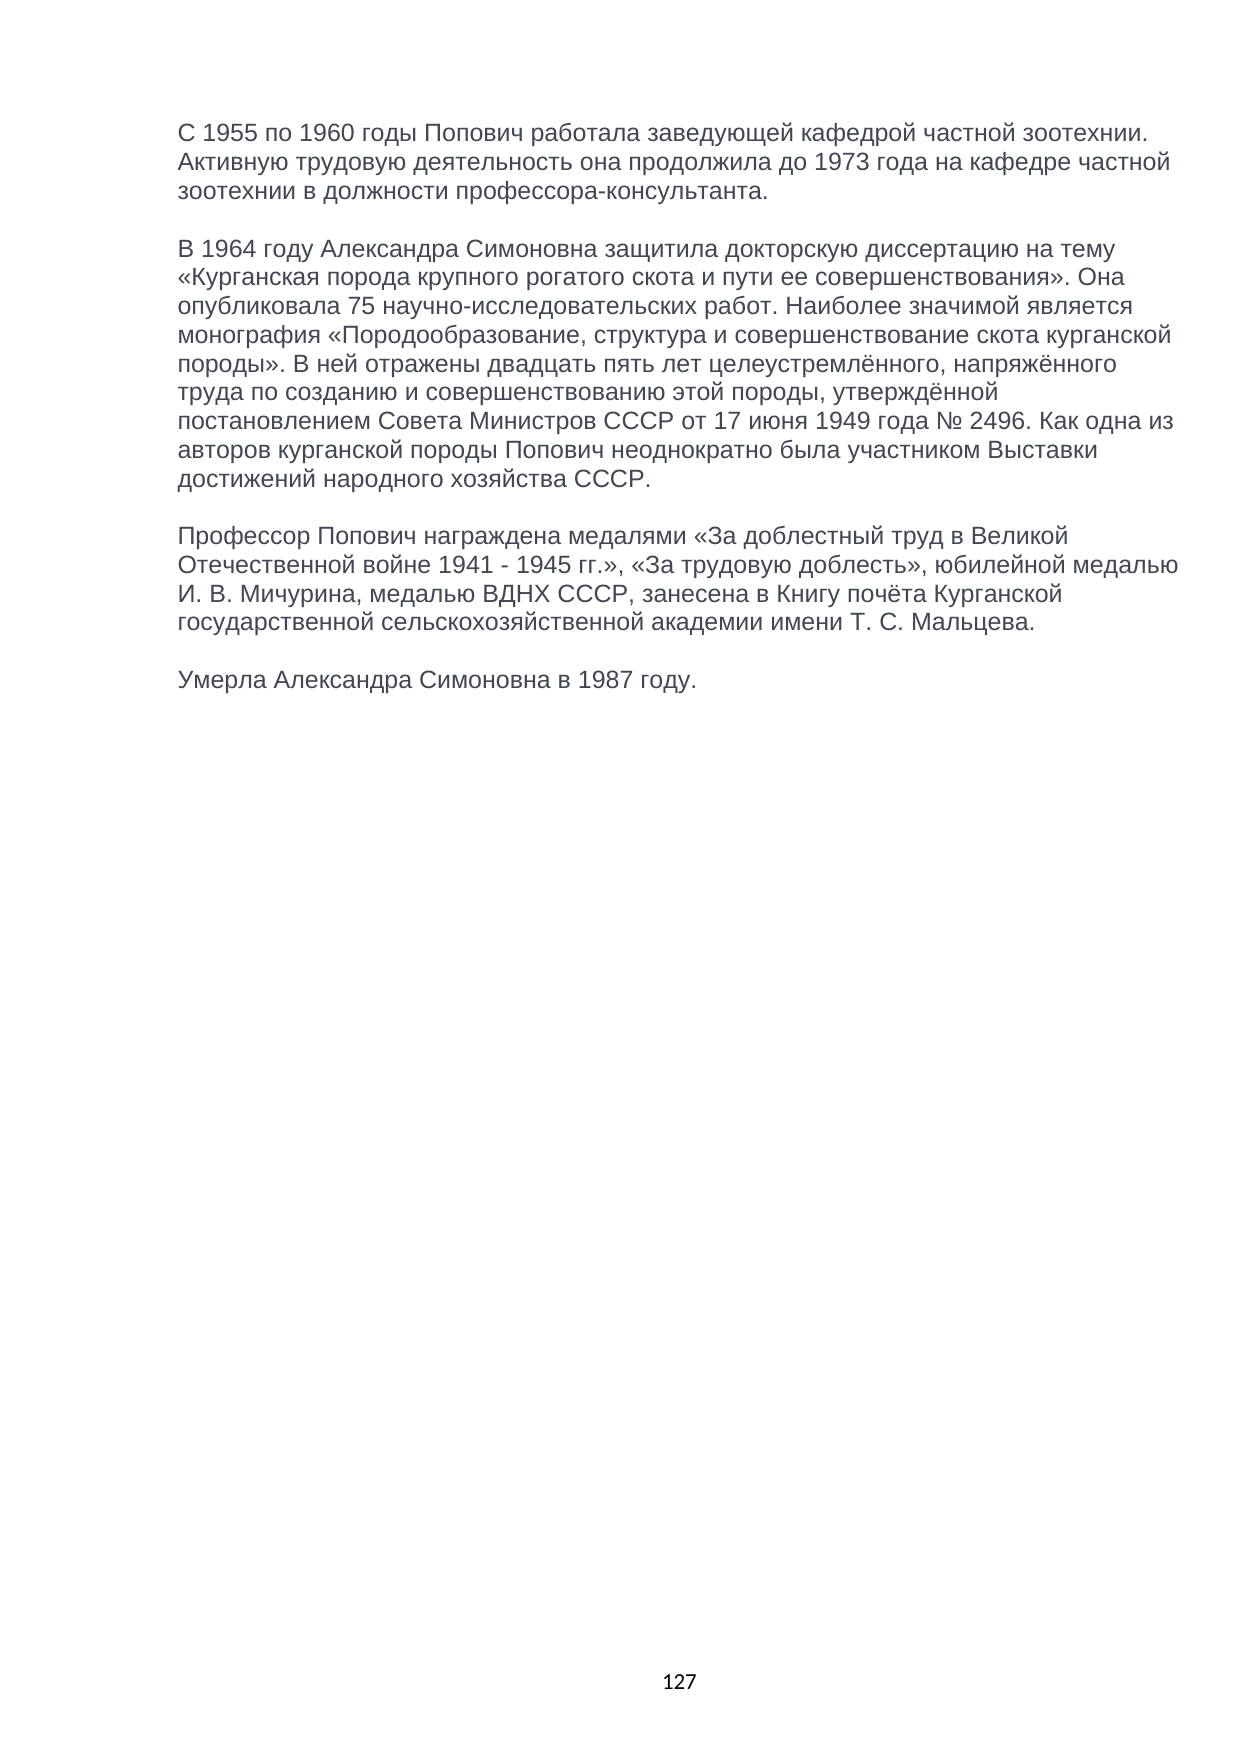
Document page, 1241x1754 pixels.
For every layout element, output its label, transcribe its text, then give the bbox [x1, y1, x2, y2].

text Умерла Александра Симоновна в 1987 году. [177, 665, 1181, 694]
text С 1955 по 1960 годы Попович работала заведующей кафедрой частной зоотехнии. Активную трудовую деятельность она продолжила до 1973 года на кафедре частной зоотехнии в должности профессора-консультанта. [177, 118, 1181, 204]
text В 1964 году Александра Симоновна защитила докторскую диссертацию на тему «Курганская порода крупного рогатого скота и пути ее совершенствования». Она опубликовала 75 научно-исследовательских работ. Наиболее значимой является монография «Породообразование, структура и совершенствование скота курганской породы». В ней отражены двадцать пять лет целеустремлённого, напряжённого труда по созданию и совершенствованию этой породы, утверждённой постановлением Совета Министров СССР от 17 июня 1949 года № 2496. Как одна из авторов курганской породы Попович неоднократно была участником Выставки достижений народного хозяйства СССР. Профессор Попович награждена медалями «За доблестный труд в Великой Отечественной войне 1941 - 1945 гг.», «За трудовую доблесть», юбилейной медалью И. В. Мичурина, медалью ВДНХ СССР, занесена в Книгу почёта Курганской государственной сельскохозяйственной академии имени Т. С. Мальцева. [177, 233, 1181, 636]
